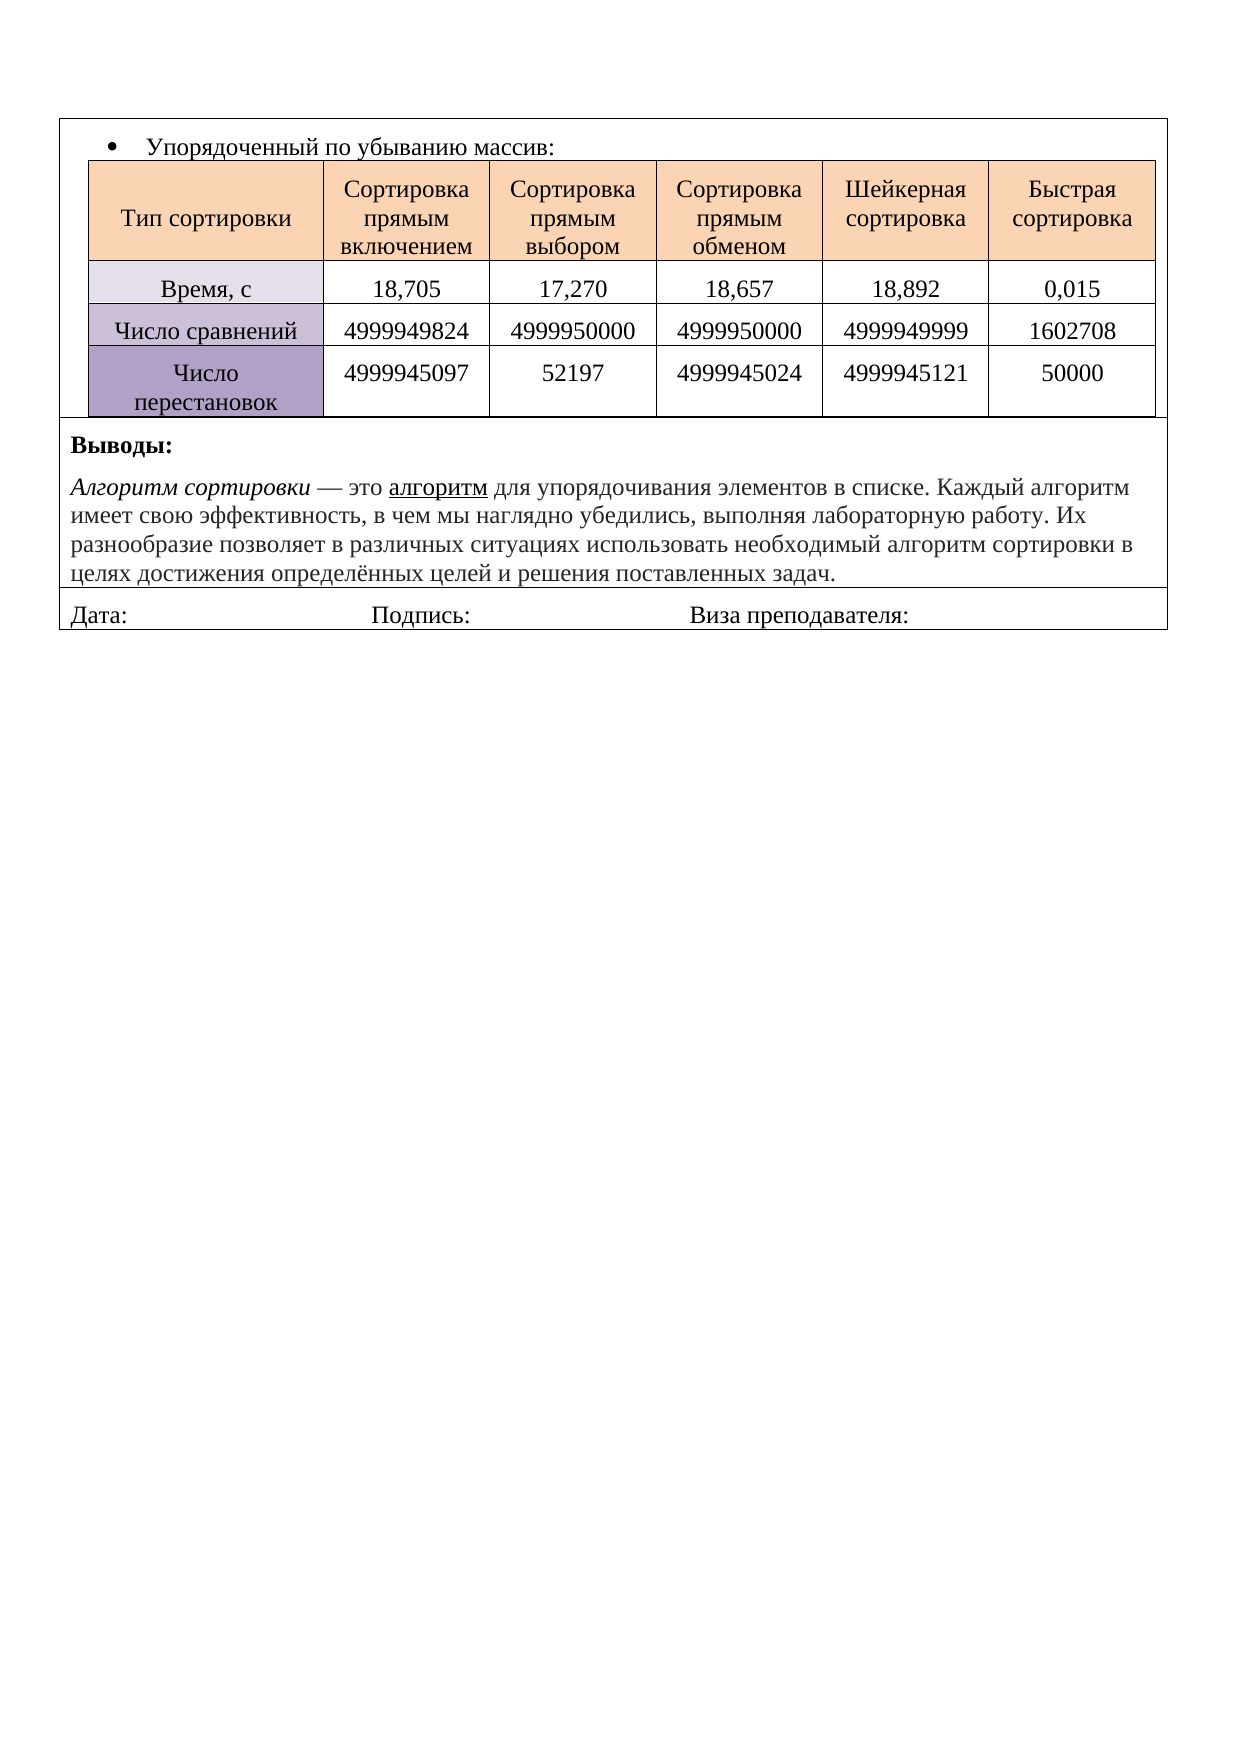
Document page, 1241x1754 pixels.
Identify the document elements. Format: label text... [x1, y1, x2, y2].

table_cell Дата: Подпись: Виза преподавателя: [60, 588, 1167, 629]
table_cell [60, 119, 1167, 417]
table_cell Выводы: Алгоритм сортировки — это алгоритм для упорядочивания элементов в списке. Каждый алгоритм имеет свою эффективность, в чем мы наглядно убедились, выполняя лабораторную работу. Их разнообразие позволяет в различных ситуациях использовать необходимый алгоритм сортировки в целях достижения определённых целей и решения поставленных задач. [60, 418, 1167, 587]
